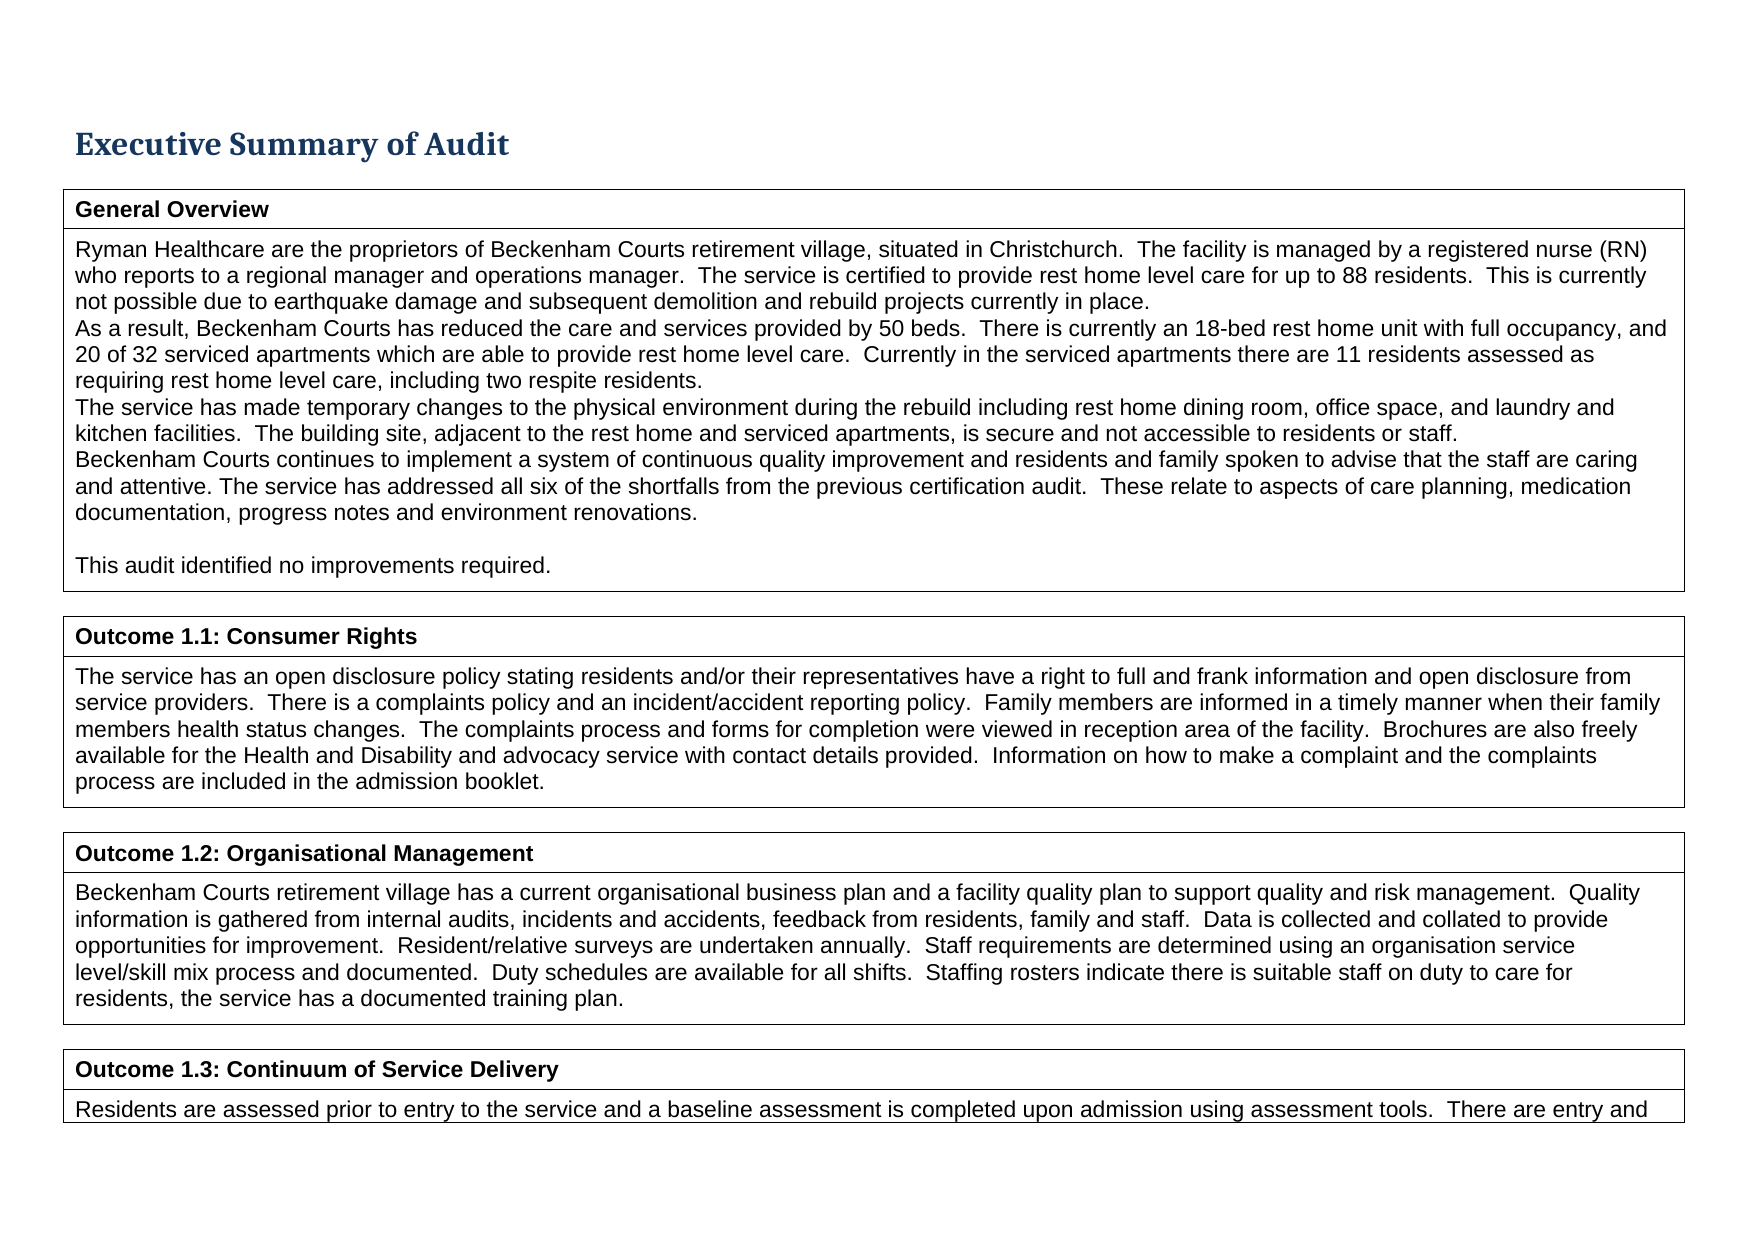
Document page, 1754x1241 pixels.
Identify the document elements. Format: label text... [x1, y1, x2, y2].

table_cell Beckenham Courts retirement village has a current organisational business plan and a facility quality plan to support quality and risk management. Quality information is gathered from internal audits, incidents and accidents, feedback from residents, family and staff. Data is collected and collated to provide opportunities for improvement. Resident/relative surveys are undertaken annually. Staff requirements are determined using an organisation service level/skill mix process and documented. Duty schedules are available for all shifts. Staffing rosters indicate there is suitable staff on duty to care for residents, the service has a documented training plan. [64, 873, 1684, 1024]
table_header General Overview [64, 190, 1684, 228]
table_cell The service has an open disclosure policy stating residents and/or their representatives have a right to full and frank information and open disclosure from service providers. There is a complaints policy and an incident/accident reporting policy. Family members are informed in a timely manner when their family members health status changes. The complaints process and forms for completion were viewed in reception area of the facility. Brochures are also freely available for the Health and Disability and advocacy service with contact details provided. Information on how to make a complaint and the complaints process are included in the admission booklet. [64, 657, 1684, 807]
table_header Outcome 1.2: Organisational Management [64, 833, 1684, 872]
table_header Outcome 1.1: Consumer Rights [64, 617, 1684, 656]
subtitle Executive Summary of Audit [75, 125, 1679, 163]
table_cell Ryman Healthcare are the proprietors of Beckenham Courts retirement village, situated in Christchurch. The facility is managed by a registered nurse (RN) who reports to a regional manager and operations manager. The service is certified to provide rest home level care for up to 88 residents. This is currently not possible due to earthquake damage and subsequent demolition and rebuild projects currently in place. As a result, Beckenham Courts has reduced the care and services provided by 50 beds. There is currently an 18-bed rest home unit with full occupancy, and 20 of 32 serviced apartments which are able to provide rest home level care. Currently in the serviced apartments there are 11 residents assessed as requiring rest home level care, including two respite residents. The service has made temporary changes to the physical environment during the rebuild including rest home dining room, office space, and laundry and kitchen facilities. The building site, adjacent to the rest home and serviced apartments, is secure and not accessible to residents or staff. Beckenham Courts continues to implement a system of continuous quality improvement and residents and family spoken to advise that the staff are caring and attentive. The service has addressed all six of the shortfalls from the previous certification audit. These relate to aspects of care planning, medication documentation, progress notes and environment renovations. This audit identified no improvements required. [64, 229, 1684, 591]
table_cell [64, 1090, 1684, 1122]
table_header Outcome 1.3: Continuum of Service Delivery [64, 1050, 1684, 1088]
